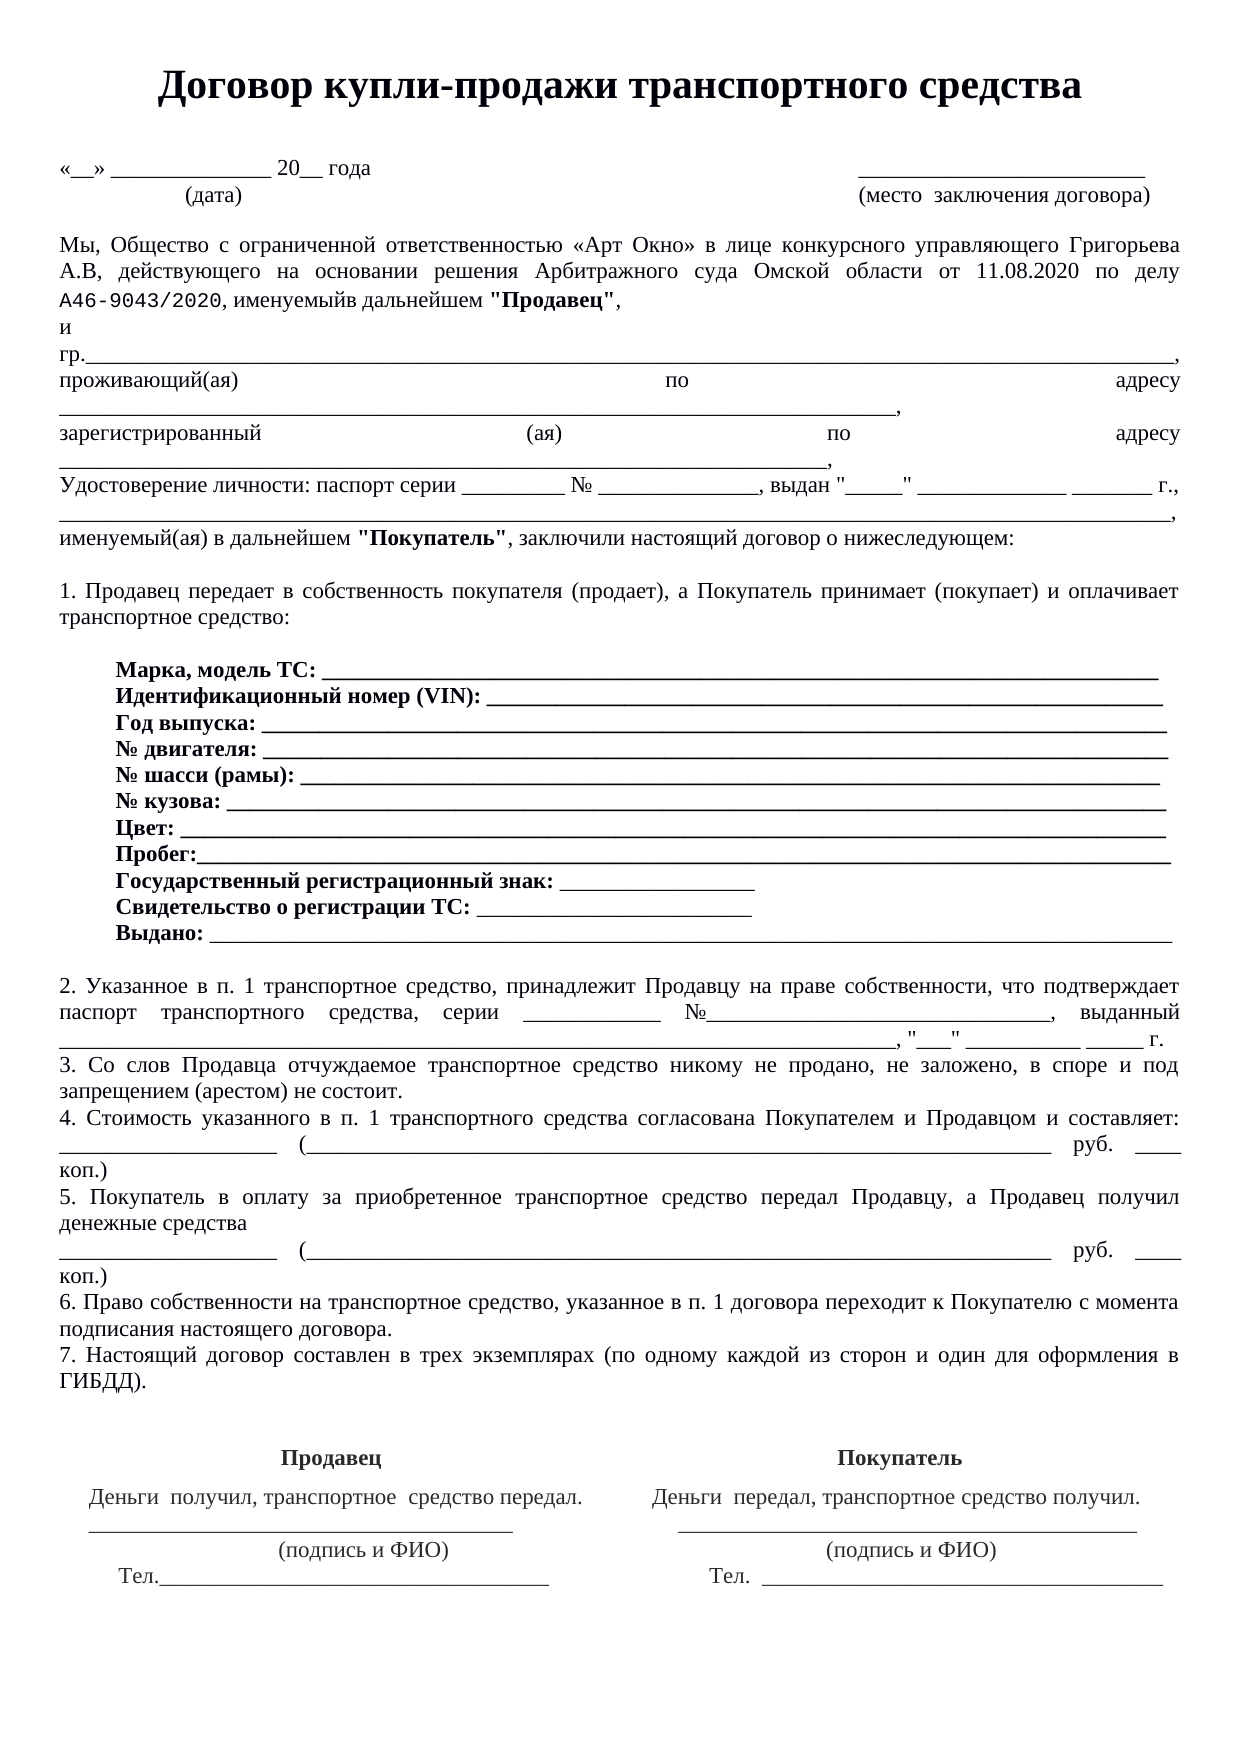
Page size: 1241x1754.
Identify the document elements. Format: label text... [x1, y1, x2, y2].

text 3. Со слов Продавца отчуждаемое транспортное средство никому не продано, не заложено, в споре и под запрещением (арестом) не состоит. [59, 1051, 1181, 1104]
text (подпись и ФИО) (подпись и ФИО) [118, 1536, 1181, 1562]
text № двигателя: _______________________________________________________________________________ [115, 735, 1181, 761]
text 6. Право собственности на транспортное средство, указанное в п. 1 договора переходит к Покупателю с момента подписания настоящего договора. [59, 1288, 1181, 1341]
text Идентификационный номер (VIN): ___________________________________________________________ [115, 682, 1181, 708]
text Деньги получил, транспортное средство передал. Деньги передал, транспортное средство получил. [89, 1483, 1181, 1509]
text Удостоверение личности: паспорт серии _________ № ______________, выдан "_____" _____________ _______ г., [59, 471, 1181, 498]
text № шасси (рамы): ___________________________________________________________________________ [115, 761, 1181, 788]
text Год выпуска: _______________________________________________________________________________ [115, 708, 1181, 735]
text 4. Стоимость указанного в п. 1 транспортного средства согласована Покупателем и Продавцом и составляет: ___________________ (_________________________________________________________________ руб. ____ коп.) [59, 1104, 1181, 1183]
text 5. Покупатель в оплату за приобретенное транспортное средство передал Продавцу, а Продавец получил денежные средства [59, 1183, 1181, 1236]
text именуемый(ая) в дальнейшем "Покупатель", заключили настоящий договор о нижеследующем: [59, 524, 1181, 550]
text Продавец Покупатель [118, 1444, 1181, 1471]
text Мы, Общество с ограниченной ответственностью «Арт Окно» в лице конкурсного управляющего Григорьева А.В, действующего на основании решения Арбитражного суда Омской области от 11.08.2020 по делу А46-9043/2020, именуемыйв дальнейшем "Продавец", [59, 231, 1181, 313]
text (дата) (место заключения договора) [59, 181, 1181, 207]
text Цвет: ______________________________________________________________________________________ [115, 814, 1181, 840]
text Тел.__________________________________ Тел. ___________________________________ [118, 1562, 1181, 1615]
text _________________________________________________________________________________________________, [59, 498, 1181, 524]
text Выдано: ____________________________________________________________________________________ [115, 919, 1181, 946]
text зарегистрированный (ая) по адресу ___________________________________________________________________, [59, 419, 1181, 471]
text 1. Продавец передает в собственность покупателя (продает), а Покупатель принимает (покупает) и оплачивает транспортное средство: [59, 577, 1181, 629]
text Марка, модель ТС: _________________________________________________________________________ [115, 656, 1181, 682]
text Договор купли-продажи транспортного средства [59, 59, 1181, 107]
text ___________________ (_________________________________________________________________ руб. ____ коп.) [59, 1236, 1181, 1288]
text Государственный регистрационный знак: _________________ [115, 867, 1181, 893]
text Свидетельство о регистрации ТС: ________________________ [115, 893, 1181, 919]
text Пробег:_____________________________________________________________________________________ [115, 840, 1181, 867]
text 2. Указанное в п. 1 транспортное средство, принадлежит Продавцу на праве собственности, что подтверждает паспорт транспортного средства, серии ____________ №______________________________, выданный _________________________________________________________________________, "___" __________ _____ г. [59, 972, 1181, 1051]
text 7. Настоящий договор составлен в трех экземплярах (по одному каждой из сторон и один для оформления в ГИБДД). [59, 1341, 1181, 1394]
text «__» ______________ 20__ года _________________________ [59, 154, 1181, 181]
text и гр._______________________________________________________________________________________________, проживающий(ая) по адресу _________________________________________________________________________, [59, 313, 1181, 419]
text _____________________________________ ________________________________________ [89, 1509, 1181, 1536]
text № кузова: __________________________________________________________________________________ [115, 788, 1181, 814]
